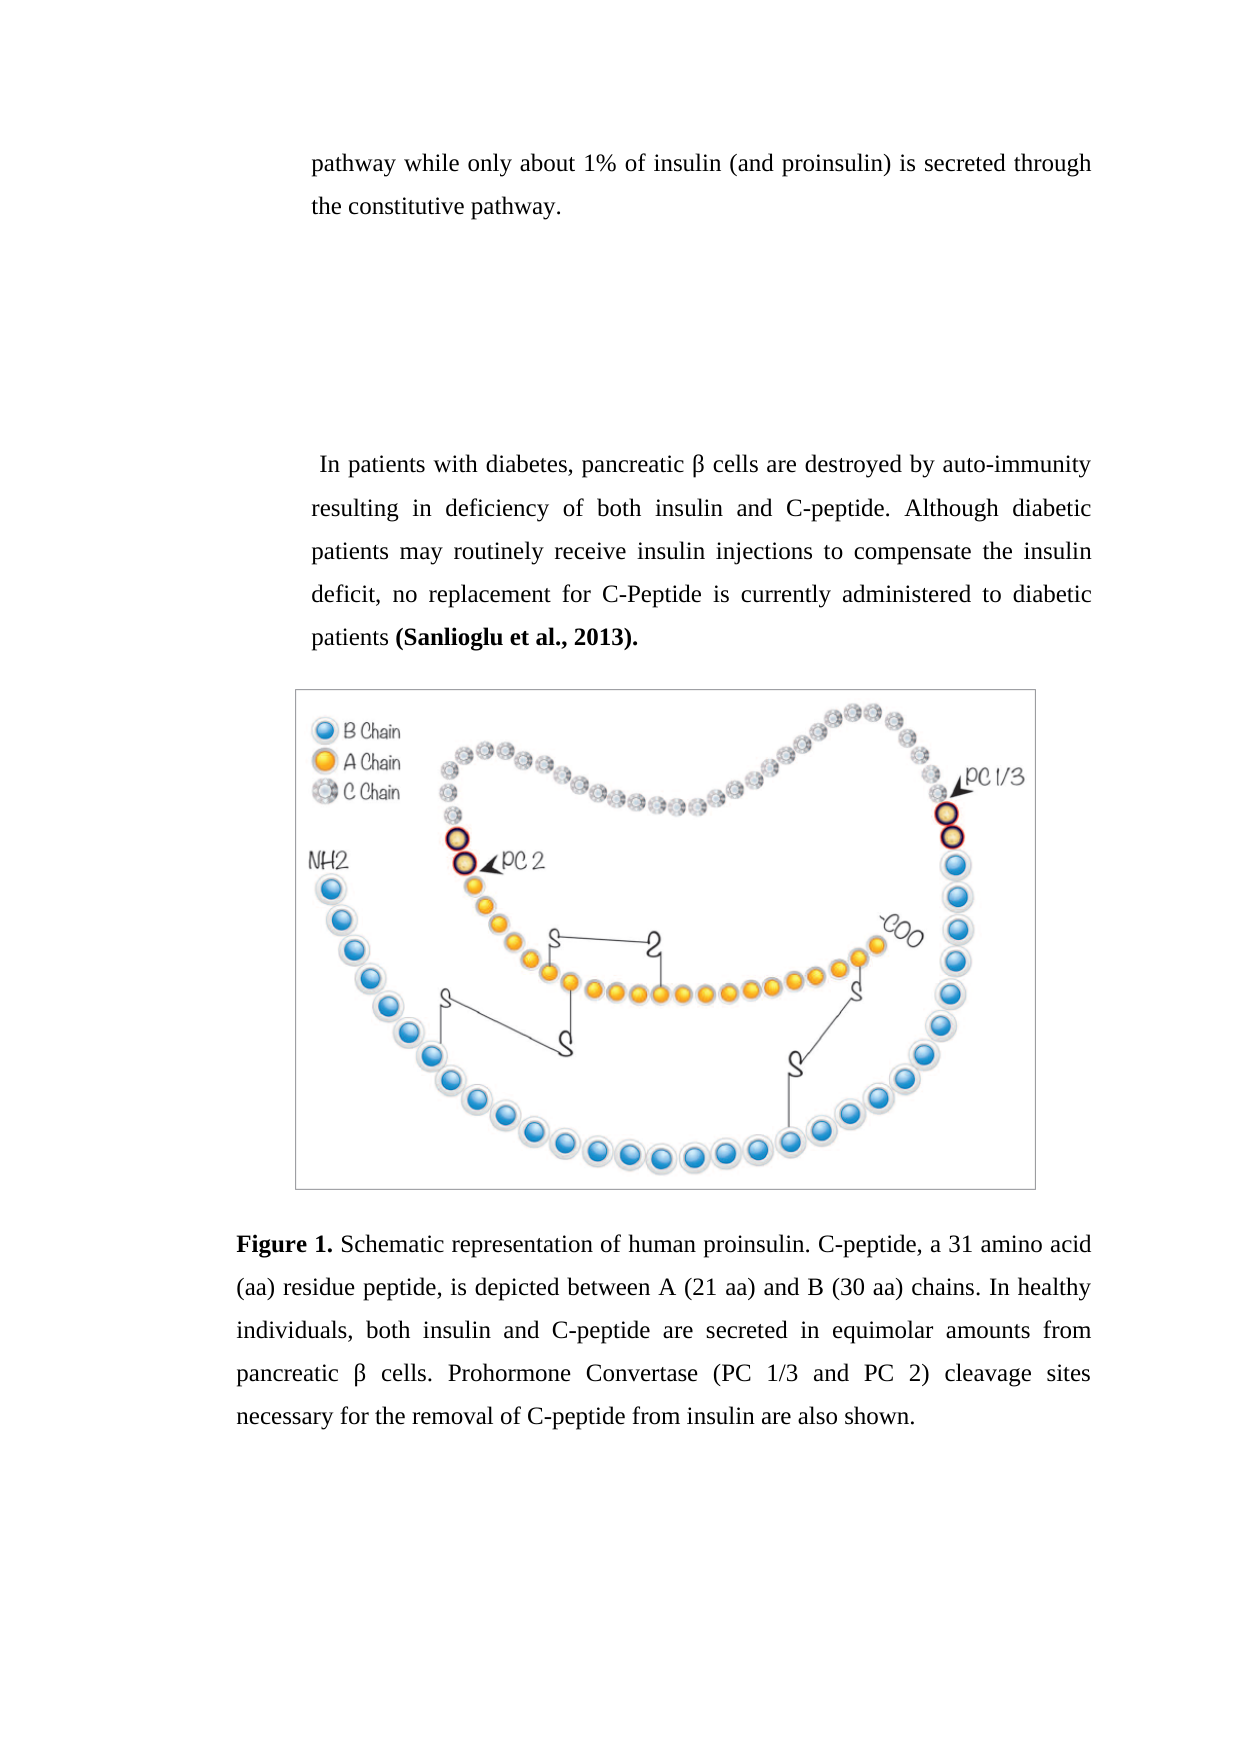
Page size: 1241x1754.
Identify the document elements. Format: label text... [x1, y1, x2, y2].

text Figure 1. Schematic representation of human proinsulin. C-peptide, a 31 amino acid (aa) residue peptide, is depicted between A (21 aa) and B (30 aa) chains. In healthy individuals, both insulin and C-peptide are secreted in equimolar amounts from pancreatic β cells. Prohormone Convertase (PC 1/3 and PC 2) cleavage sites necessary for the removal of C-peptide from insulin are also shown. [236, 1229, 1092, 1430]
list In patients with diabetes, pancreatic β cells are destroyed by auto-immunity resulting in deficiency of both insulin and C-peptide. Although diabetic patients may routinely receive insulin injections to compensate the insulin deficit, no replacement for C-Peptide is currently administered to diabetic patients (Sanlioglu et al., 2013). [311, 449, 1092, 651]
picture [291, 686, 1038, 1194]
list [311, 148, 1092, 219]
